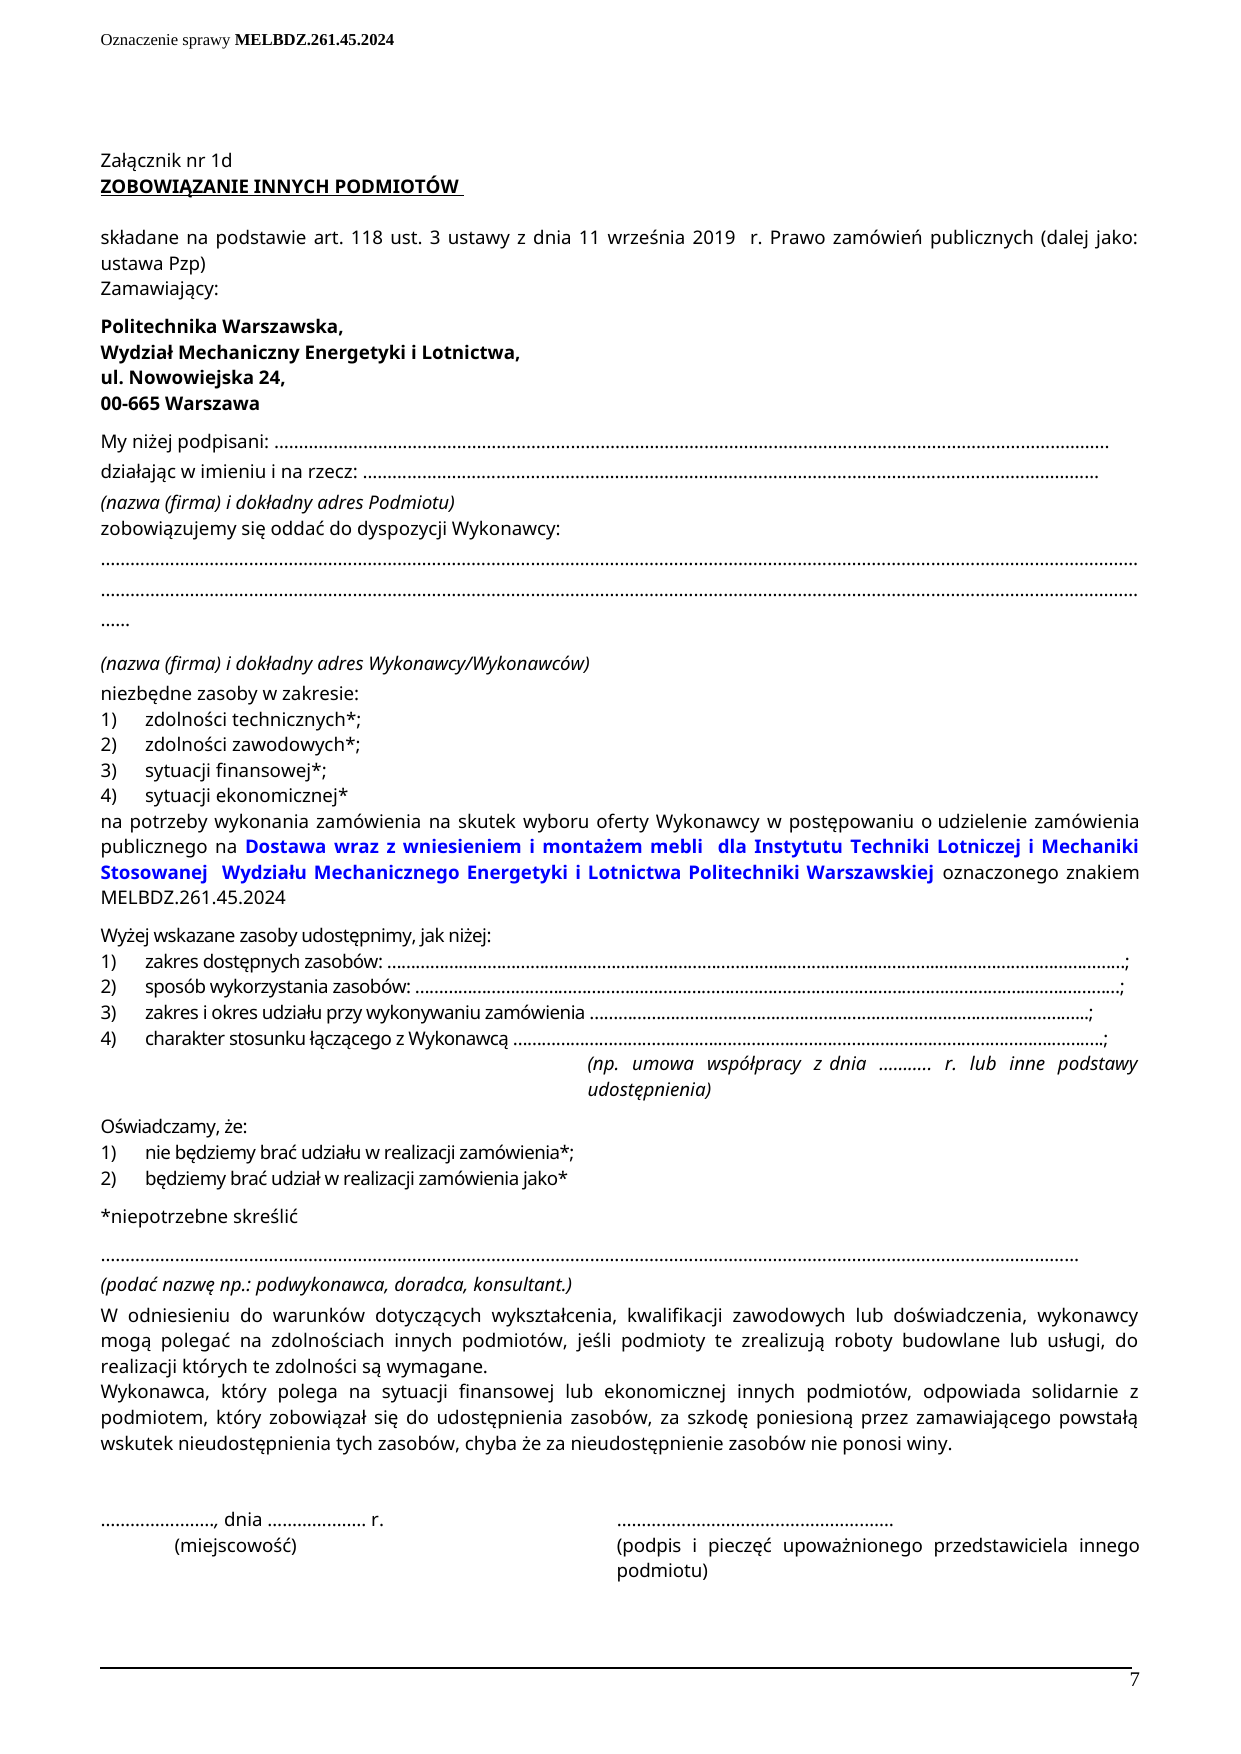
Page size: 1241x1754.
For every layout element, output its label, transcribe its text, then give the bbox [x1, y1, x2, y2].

list zakres dostępnych zasobów: ………………………………………………………………………..……………….…………..…………………………………; [100, 948, 1140, 974]
text Załącznik nr 1d [100, 148, 1140, 173]
text ……………………………………………………………………………………………………………………………………………………………………………… [100, 1241, 1140, 1266]
text Zamawiający: [100, 275, 1140, 301]
text (miejscowość) (podpis i pieczęć upoważnionego przedstawiciela innego podmiotu) [174, 1532, 1140, 1583]
text *niepotrzebne skreślić [100, 1203, 1140, 1228]
text 00-665 Warszawa [100, 390, 1140, 416]
list będziemy brać udział w realizacji zamówienia jako* [100, 1165, 1140, 1190]
text (nazwa (firma) i dokładny adres Podmiotu) [100, 489, 1140, 515]
list zdolności zawodowych*; [100, 732, 1140, 757]
text (np. umowa współpracy z dnia ……….. r. lub inne podstawy udostępnienia) [587, 1050, 1140, 1101]
list charakter stosunku łączącego z Wykonawcą …………………………………….…………………………………………………………….…….….; [100, 1025, 1140, 1050]
text Wydział Mechaniczny Energetyki i Lotnictwa, [100, 339, 1140, 364]
text Wykonawca, który polega na sytuacji finansowej lub ekonomicznej innych podmiotów, odpowiada solidarnie z podmiotem, który zobowiązał się do udostępnienia zasobów, za szkodę poniesioną przez zamawiającego powstałą wskutek nieudostępnienia tych zasobów, chyba że za nieudostępnienie zasobów nie ponosi winy. [100, 1379, 1140, 1455]
text składane na podstawie art. 118 ust. 3 ustawy z dnia 11 września 2019 r. Prawo zamówień publicznych (dalej jako: ustawa Pzp) [100, 224, 1140, 275]
list nie będziemy brać udziału w realizacji zamówienia*; [100, 1139, 1140, 1165]
text My niżej podpisani: ………………………………………………………………………………..……………………..…………………………………………... [100, 428, 1140, 454]
text niezbędne zasoby w zakresie: [100, 681, 1140, 706]
text (nazwa (firma) i dokładny adres Wykonawcy/Wykonawców) [100, 650, 1140, 675]
text Oświadczamy, że: [100, 1114, 1140, 1139]
list zdolności technicznych*; [100, 706, 1140, 732]
list sytuacji finansowej*; [100, 757, 1140, 783]
text ………………………………………………………………………………………………………………………………………………………………………………………………………………………………………………………………………………………………………………………………………………………………………………………… [100, 546, 1140, 632]
text Wyżej wskazane zasoby udostępnimy, jak niżej: [100, 923, 1140, 948]
text działając w imieniu i na rzecz: …………………………………………………………………………………..……………………………………………… [100, 459, 1140, 484]
text Zobowiązanie innych podmiotów [100, 173, 1140, 199]
text ul. Nowowiejska 24, [100, 364, 1140, 390]
text (podać nazwę np.: podwykonawca, doradca, konsultant.) [100, 1272, 1140, 1297]
text Politechnika Warszawska, [100, 313, 1140, 339]
list zakres i okres udziału przy wykonywaniu zamówienia ……………………………………………………………………………..….………...; [100, 999, 1140, 1025]
text na potrzeby wykonania zamówienia na skutek wyboru oferty Wykonawcy w postępowaniu o udzielenie zamówienia publicznego na Dostawa wraz z wniesieniem i montażem mebli dla Instytutu Techniki Lotniczej i Mechaniki Stosowanej Wydziału Mechanicznego Energetyki i Lotnictwa Politechniki Warszawskiej oznaczonego znakiem MELBDZ.261.45.2024 [100, 808, 1140, 910]
text …………….……., dnia ………….……. r. …………..………………..…………….…… [100, 1506, 1140, 1532]
text zobowiązujemy się oddać do dyspozycji Wykonawcy: [100, 515, 1140, 540]
text W odniesieniu do warunków dotyczących wykształcenia, kwalifikacji zawodowych lub doświadczenia, wykonawcy mogą polegać na zdolnościach innych podmiotów, jeśli podmioty te zrealizują roboty budowlane lub usługi, do realizacji których te zdolności są wymagane. [100, 1302, 1140, 1379]
list sposób wykorzystania zasobów: ………………………………………………………………………………………………………………...…….…………; [100, 974, 1140, 999]
list sytuacji ekonomicznej* [100, 783, 1140, 808]
